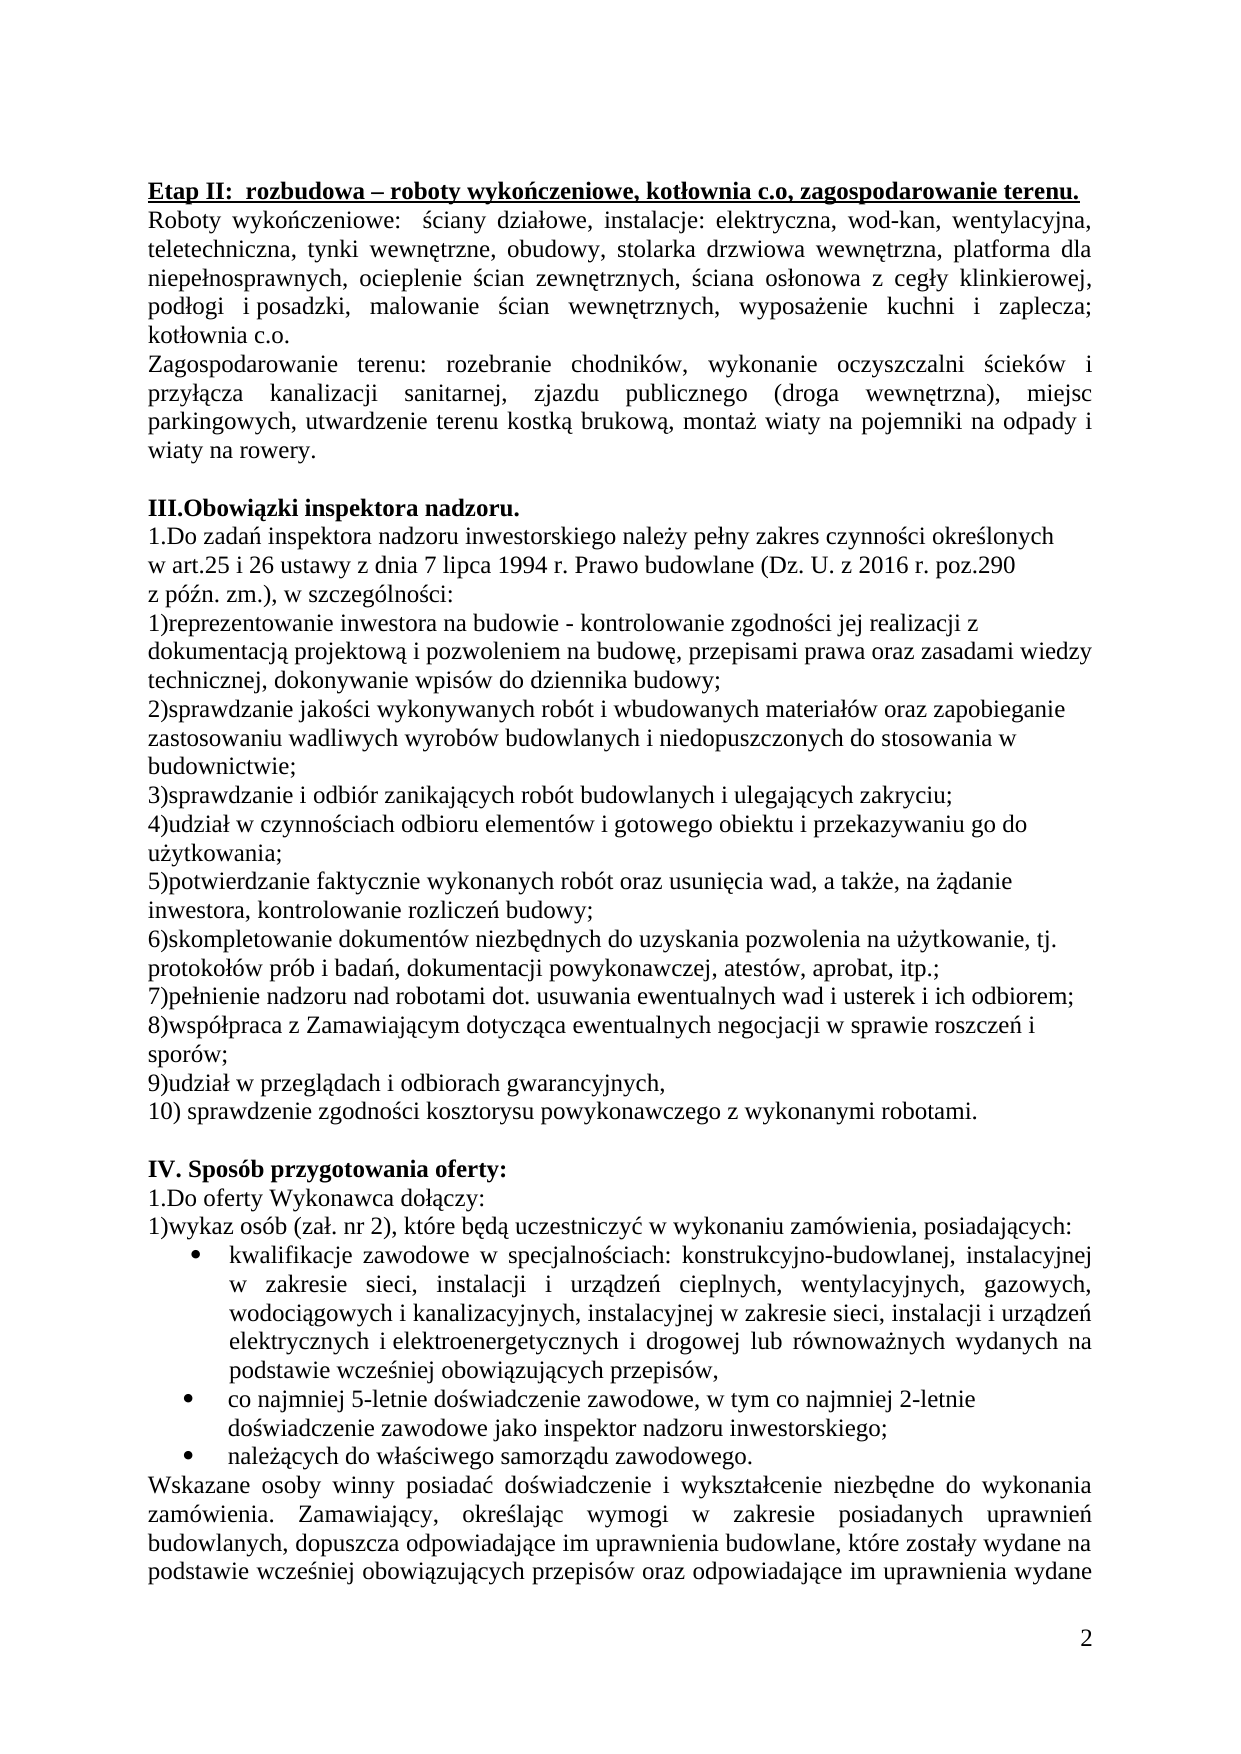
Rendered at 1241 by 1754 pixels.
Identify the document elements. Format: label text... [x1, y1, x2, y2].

text IV. Sposób przygotowania oferty: [148, 1154, 1093, 1183]
text 3)sprawdzanie i odbiór zanikających robót budowlanych i ulegających zakryciu; [148, 780, 1093, 809]
text 1)reprezentowanie inwestora na budowie - kontrolowanie zgodności jej realizacji z dokumentacją projektową i pozwoleniem na budowę, przepisami prawa oraz zasadami wiedzy technicznej, dokonywanie wpisów do dziennika budowy; [148, 608, 1093, 694]
text 7)pełnienie nadzoru nad robotami dot. usuwania ewentualnych wad i usterek i ich odbiorem; [148, 981, 1093, 1010]
list należących do właściwego samorządu zawodowego. [184, 1441, 1093, 1470]
text 6)skompletowanie dokumentów niezbędnych do uzyskania pozwolenia na użytkowanie, tj. [148, 924, 1093, 953]
text III.Obowiązki inspektora nadzoru. [148, 493, 1093, 521]
text z późn. zm.), w szczególności: [148, 579, 1093, 608]
text Zagospodarowanie terenu: rozebranie chodników, wykonanie oczyszczalni ścieków i przyłącza kanalizacji sanitarnej, zjazdu publicznego (droga wewnętrzna), miejsc parkingowych, utwardzenie terenu kostką brukową, montaż wiaty na pojemniki na odpady i wiaty na rowery. [148, 349, 1093, 464]
text 2)sprawdzanie jakości wykonywanych robót i wbudowanych materiałów oraz zapobieganie zastosowaniu wadliwych wyrobów budowlanych i niedopuszczonych do stosowania w budownictwie; [148, 694, 1093, 780]
text 4)udział w czynnościach odbioru elementów i gotowego obiektu i przekazywaniu go do użytkowania; [148, 809, 1093, 866]
text 1)wykaz osób (zał. nr 2), które będą uczestniczyć w wykonaniu zamówienia, posiadających: [148, 1211, 1093, 1240]
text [148, 1470, 1093, 1585]
text 1.Do oferty Wykonawca dołączy: [148, 1183, 1093, 1211]
text protokołów prób i badań, dokumentacji powykonawczej, atestów, aprobat, itp.; [148, 953, 1093, 981]
text 8)współpraca z Zamawiającym dotycząca ewentualnych negocjacji w sprawie roszczeń i sporów; [148, 1010, 1093, 1068]
text w art.25 i 26 ustawy z dnia 7 lipca 1994 r. Prawo budowlane (Dz. U. z 2016 r. poz.290 [148, 550, 1093, 579]
text Roboty wykończeniowe: ściany działowe, instalacje: elektryczna, wod-kan, wentylacyjna, teletechniczna, tynki wewnętrzne, obudowy, stolarka drzwiowa wewnętrzna, platforma dla niepełnosprawnych, ocieplenie ścian zewnętrznych, ściana osłonowa z cegły klinkierowej, podłogi i posadzki, malowanie ścian wewnętrznych, wyposażenie kuchni i zaplecza; kotłownia c.o. [148, 205, 1093, 349]
text Etap II: rozbudowa – roboty wykończeniowe, kotłownia c.o, zagospodarowanie terenu. [148, 176, 1093, 205]
text 1.Do zadań inspektora nadzoru inwestorskiego należy pełny zakres czynności określonych [148, 521, 1093, 550]
text 10) sprawdzenie zgodności kosztorysu powykonawczego z wykonanymi robotami. [148, 1096, 1093, 1125]
list kwalifikacje zawodowe w specjalnościach: konstrukcyjno-budowlanej, instalacyjnej w zakresie sieci, instalacji i urządzeń cieplnych, wentylacyjnych, gazowych, wodociągowych i kanalizacyjnych, instalacyjnej w zakresie sieci, instalacji i urządzeń elektrycznych i elektroenergetycznych i drogowej lub równoważnych wydanych na podstawie wcześniej obowiązujących przepisów, [191, 1240, 1093, 1384]
list co najmniej 5-letnie doświadczenie zawodowe, w tym co najmniej 2-letnie [184, 1384, 1093, 1413]
text 9)udział w przeglądach i odbiorach gwarancyjnych, [148, 1068, 1093, 1096]
text 5)potwierdzanie faktycznie wykonanych robót oraz usunięcia wad, a także, na żądanie inwestora, kontrolowanie rozliczeń budowy; [148, 866, 1093, 924]
text doświadczenie zawodowe jako inspektor nadzoru inwestorskiego; [184, 1413, 1093, 1441]
